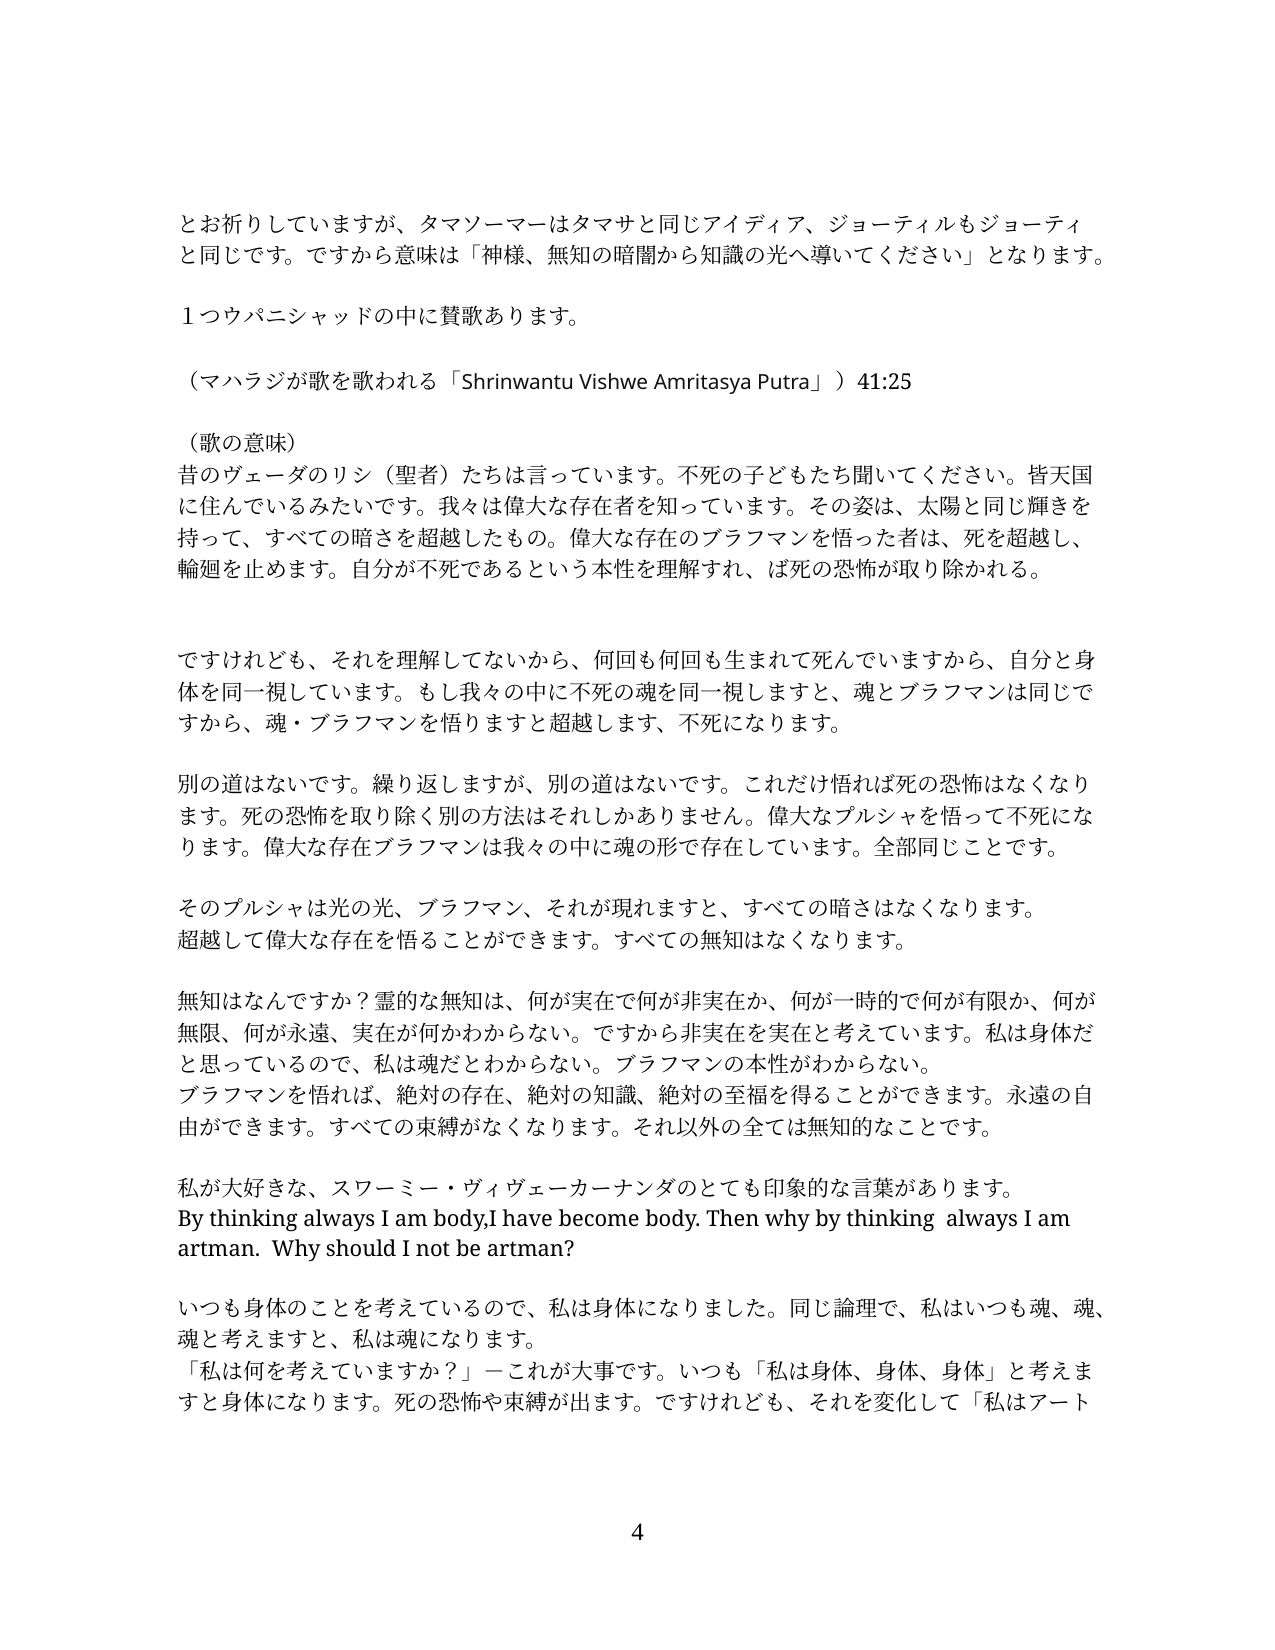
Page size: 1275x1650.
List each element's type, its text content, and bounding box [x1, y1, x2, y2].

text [177, 1354, 1098, 1417]
text （マハラジが歌を歌われる「Shrinwantu Vishwe Amritasya Putra」）41:25 [177, 361, 1098, 397]
text ブラフマンを悟れば、絶対の存在、絶対の知識、絶対の至福を得ることができます。永遠の自由ができます。すべての束縛がなくなります。それ以外の全ては無知的なことです。 [177, 1079, 1098, 1142]
text ですけれども、それを理解してないから、何回も何回も生まれて死んでいますから、自分と身体を同一視しています。もし我々の中に不死の魂を同一視しますと、魂とブラフマンは同じですから、魂・ブラフマンを悟りますと超越します、不死になります。 [177, 643, 1098, 738]
text いつも身体のことを考えているので、私は身体になりました。同じ論理で、私はいつも魂、魂、魂と考えますと、私は魂になります。 [177, 1291, 1098, 1354]
text 別の道はないです。繰り返しますが、別の道はないです。これだけ悟れば死の恐怖はなくなります。死の恐怖を取り除く別の方法はそれしかありません。偉大なプルシャを悟って不死になります。偉大な存在ブラフマンは我々の中に魂の形で存在しています。全部同じことです。 [177, 767, 1098, 862]
text By thinking always I am body,I have become body. Then why by thinking always I am artman. Why should I not be artman? [177, 1203, 1098, 1262]
text 超越して偉大な存在を悟ることができます。すべての無知はなくなります。 [177, 923, 1098, 954]
text （歌の意味） [177, 426, 1098, 458]
text とお祈りしていますが、タマソーマーはタマサと同じアイディア、ジョーティルもジョーティと同じです。ですから意味は「神様、無知の暗闇から知識の光へ導いてください」となります。 [177, 207, 1098, 270]
text 私が大好きな、スワーミー・ヴィヴェーカーナンダのとても印象的な言葉があります。 [177, 1171, 1098, 1203]
text 無知はなんですか？霊的な無知は、何が実在で何が非実在か、何が一時的で何が有限か、何が無限、何が永遠、実在が何かわからない。ですから非実在を実在と考えています。私は身体だと思っているので、私は魂だとわからない。ブラフマンの本性がわからない。 [177, 984, 1098, 1079]
text 昔のヴェーダのリシ（聖者）たちは言っています。不死の子どもたち聞いてください。皆天国に住んでいるみたいです。我々は偉大な存在者を知っています。その姿は、太陽と同じ輝きを持って、すべての暗さを超越したもの。偉大な存在のブラフマンを悟った者は、死を超越し、輪廻を止めます。自分が不死であるという本性を理解すれ、ば死の恐怖が取り除かれる。 [177, 458, 1098, 584]
text そのプルシャは光の光、ブラフマン、それが現れますと、すべての暗さはなくなります。 [177, 892, 1098, 923]
text １つウパニシャッドの中に賛歌あります。 [177, 299, 1098, 331]
